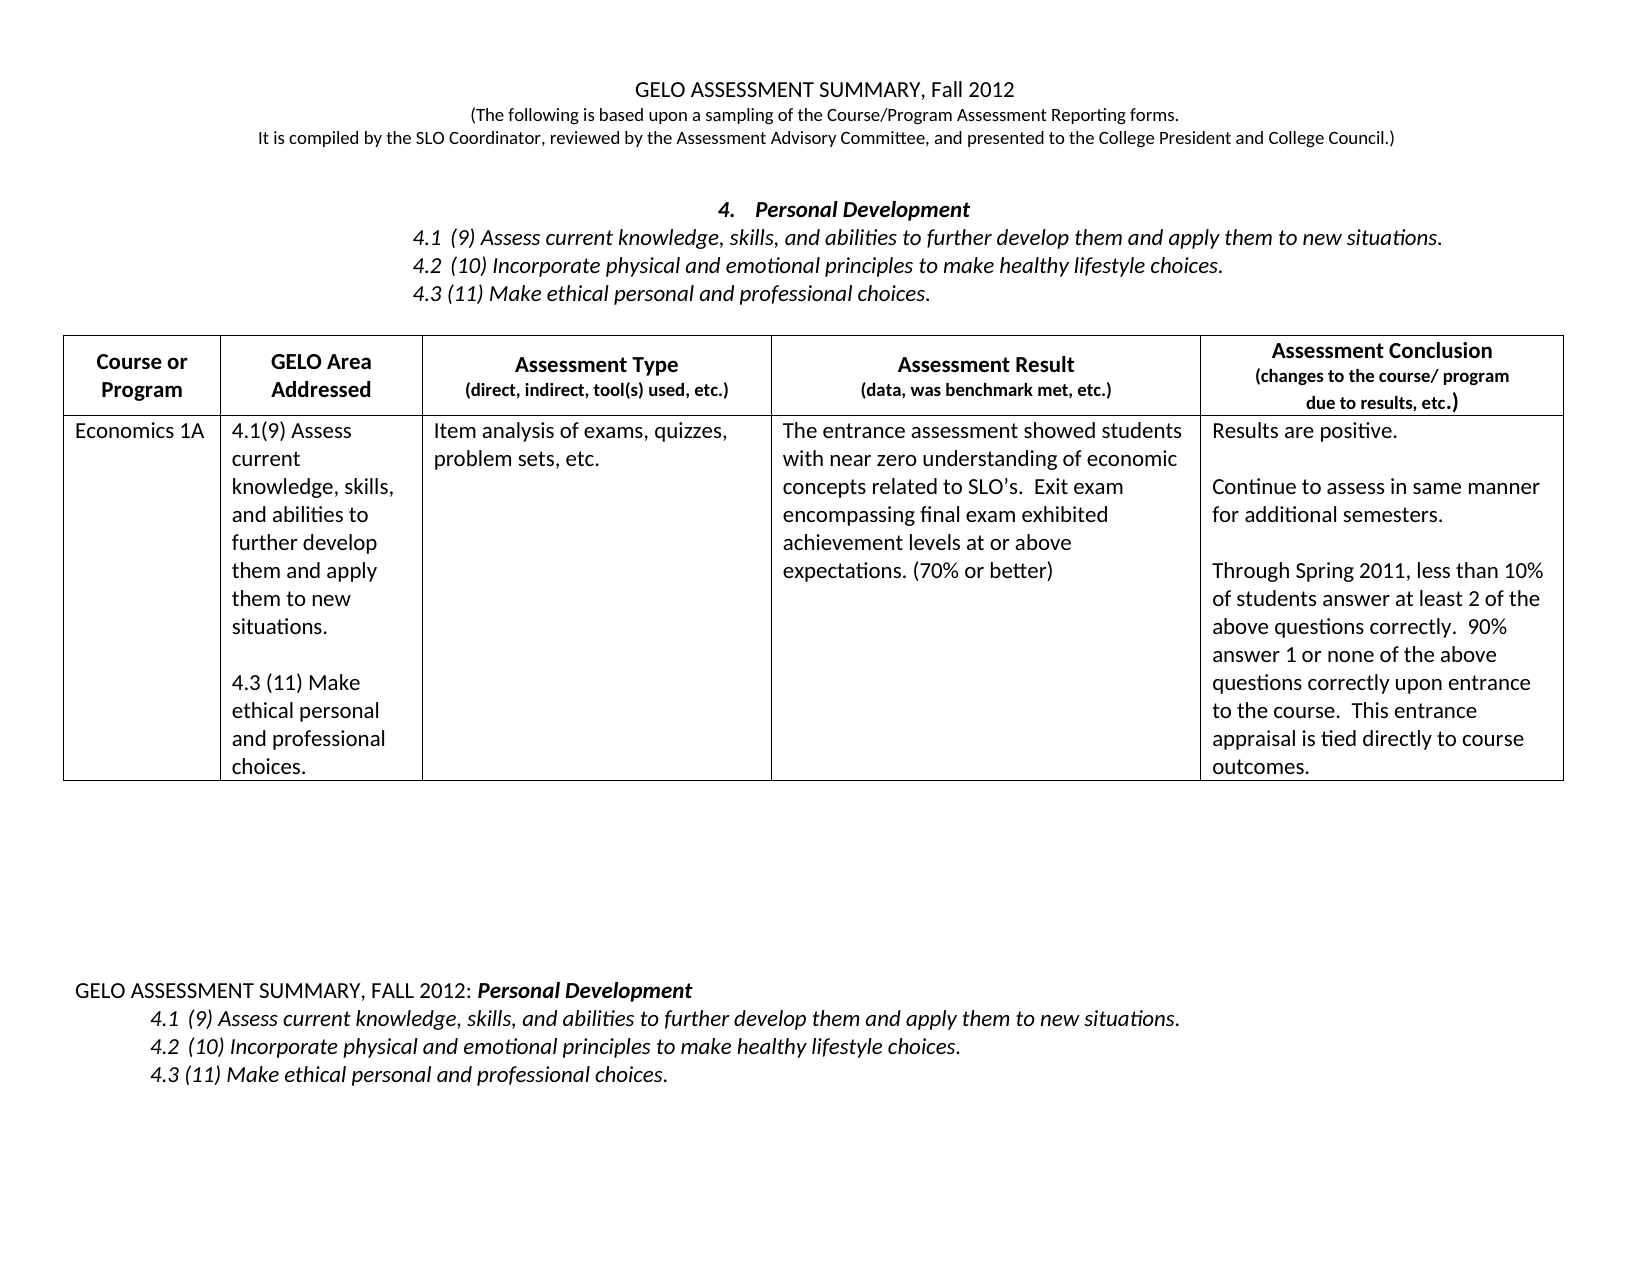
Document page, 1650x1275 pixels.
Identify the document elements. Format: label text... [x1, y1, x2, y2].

table_header Assessment Result (data, was benchmark met, etc.) [772, 336, 1200, 415]
list (9) Assess current knowledge, skills, and abilities to further develop them and apply them to new situations. [412, 223, 1575, 251]
table_cell Item analysis of exams, quizzes, problem sets, etc. [423, 416, 771, 780]
text (The following is based upon a sampling of the Course/Program Assessment Reporting forms. [75, 103, 1575, 126]
table_header Assessment Conclusion (changes to the course/ program due to results, etc.) [1201, 336, 1563, 415]
text It is compiled by the SLO Coordinator, reviewed by the Assessment Advisory Committee, and presented to the College President and College Council.) [75, 126, 1575, 149]
table_header GELO Area Addressed [221, 336, 422, 415]
text 4.3 (11) Make ethical personal and professional choices. [412, 279, 1575, 307]
text GELO ASSESSMENT SUMMARY, Fall 2012 [75, 75, 1575, 103]
list Personal Development [112, 195, 1575, 223]
table_cell 4.1(9) Assess current knowledge, skills, and abilities to further develop them and apply them to new situations. 4.3 (11) Make ethical personal and professional choices. [221, 416, 422, 780]
table_cell Economics 1A [64, 416, 220, 780]
table_cell Results are positive. Continue to assess in same manner for additional semesters. Through Spring 2011, less than 10% of students answer at least 2 of the above questions correctly. 90% answer 1 or none of the above questions correctly upon entrance to the course. This entrance appraisal is tied directly to course outcomes. [1201, 416, 1563, 780]
table_header Course or Program [64, 336, 220, 415]
list (10) Incorporate physical and emotional principles to make healthy lifestyle choices. [412, 251, 1575, 279]
table_cell The entrance assessment showed students with near zero understanding of economic concepts related to SLO’s. Exit exam encompassing final exam exhibited achievement levels at or above expectations. (70% or better) [772, 416, 1200, 780]
table_header Assessment Type (direct, indirect, tool(s) used, etc.) [423, 336, 771, 415]
